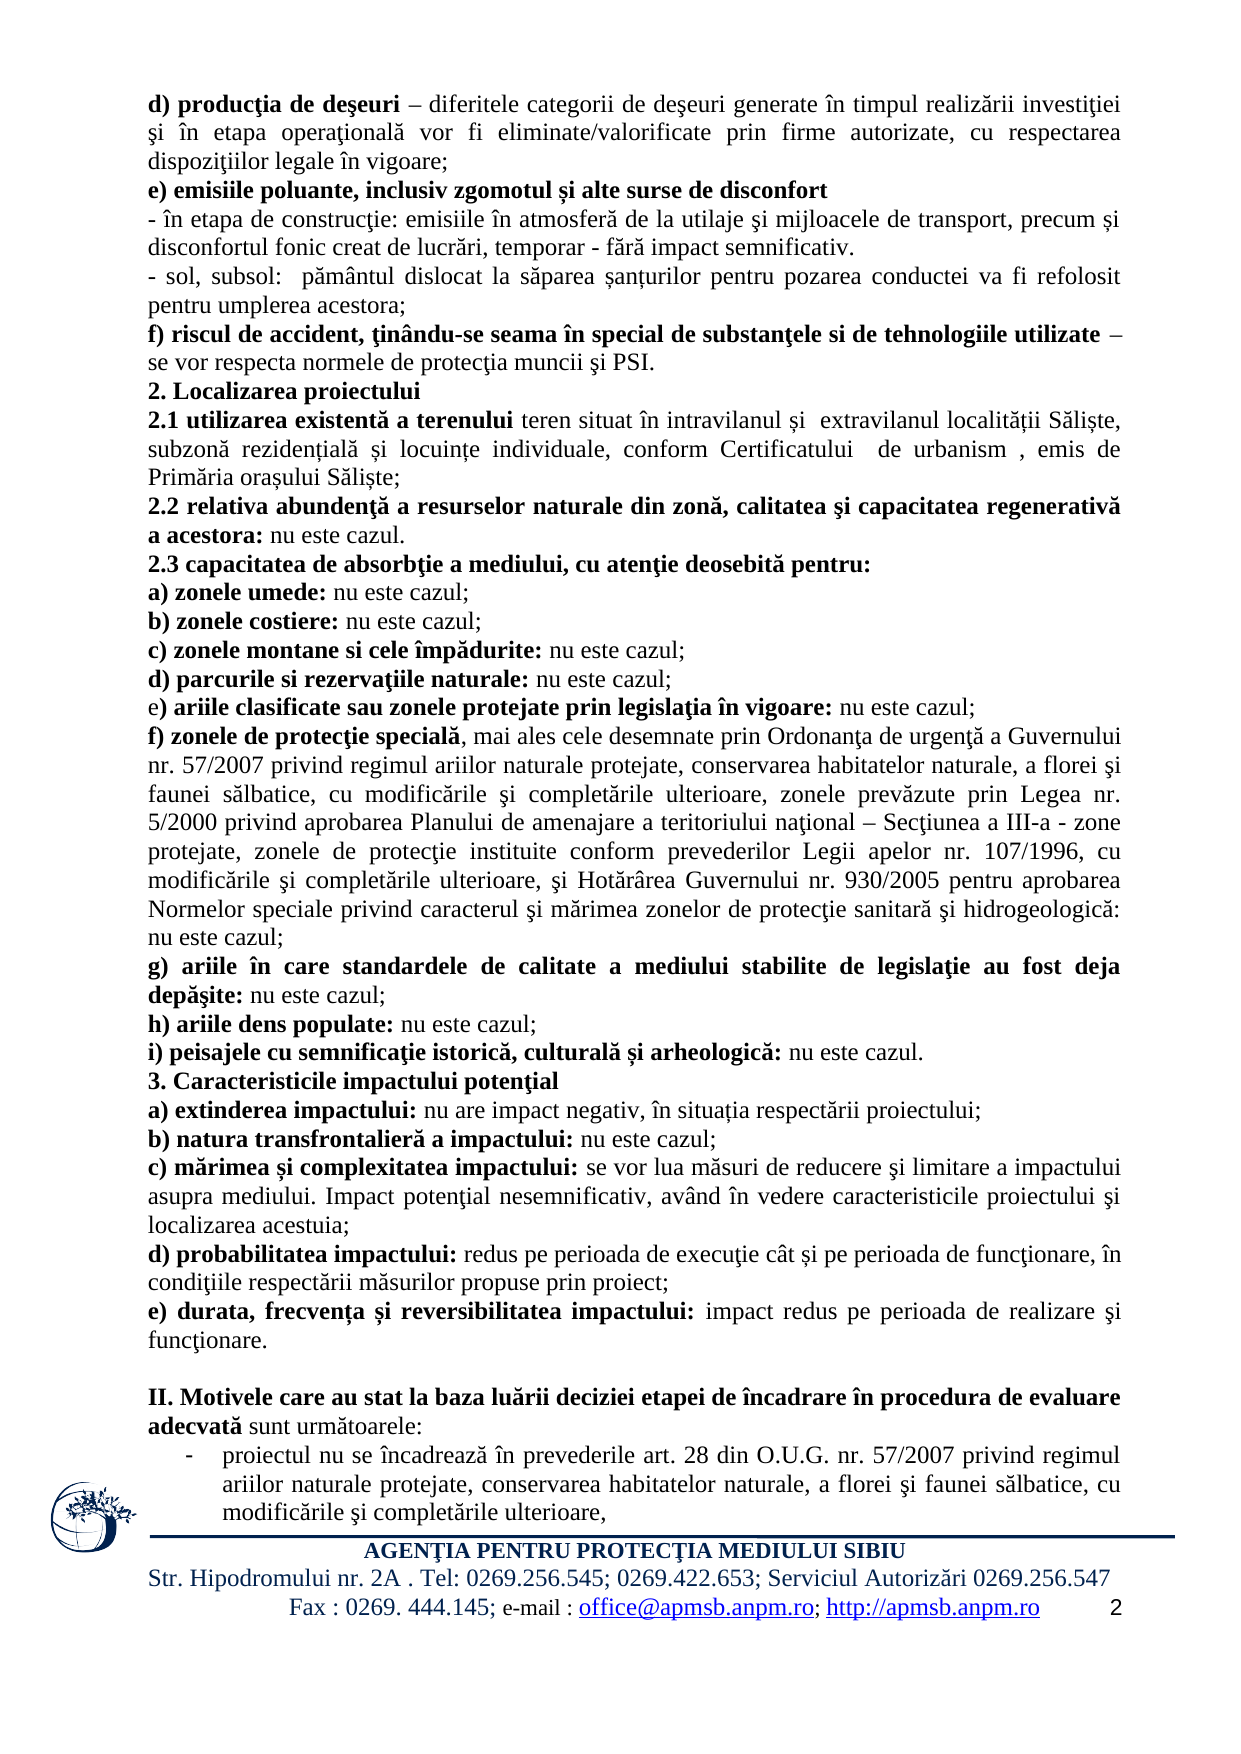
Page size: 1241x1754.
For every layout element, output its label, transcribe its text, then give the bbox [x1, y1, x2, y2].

list proiectul nu se încadrează în prevederile art. 28 din O.U.G. nr. 57/2007 privind regimul ariilor naturale protejate, conservarea habitatelor naturale, a florei şi faunei sălbatice, cu modificările şi completările ulterioare, [185, 1440, 1122, 1526]
text h) ariile dens populate: nu este cazul; [148, 1009, 1122, 1037]
text e) durata, frecvența și reversibilitatea impactului: impact redus pe perioada de realizare şi funcţionare. [148, 1296, 1122, 1354]
text 2.3 capacitatea de absorbţie a mediului, cu atenţie deosebită pentru: [148, 549, 1122, 577]
text 2.2 relativa abundenţă a resurselor naturale din zonă, calitatea şi capacitatea regenerativă a acestora: nu este cazul. [148, 491, 1122, 549]
text g) ariile în care standardele de calitate a mediului stabilite de legislaţie au fost deja depăşite: nu este cazul; [148, 951, 1122, 1009]
text d) parcurile si rezervaţiile naturale: nu este cazul; [148, 664, 1122, 692]
text e) ariile clasificate sau zonele protejate prin legislaţia în vigoare: nu este cazul; [148, 692, 1122, 721]
text II. Motivele care au stat la baza luării deciziei etapei de încadrare în procedura de evaluare adecvată sunt următoarele: [148, 1382, 1122, 1440]
text c) mărimea și complexitatea impactului: se vor lua măsuri de reducere şi limitare a impactului asupra mediului. Impact potenţial nesemnificativ, având în vedere caracteristicile proiectului şi localizarea acestuia; [148, 1152, 1122, 1239]
text a) extinderea impactului: nu are impact negativ, în situația respectării proiectului; [148, 1095, 1122, 1124]
text d) producţia de deşeuri – diferitele categorii de deşeuri generate în timpul realizării investiţiei şi în etapa operaţională vor fi eliminate/valorificate prin firme autorizate, cu respectarea dispoziţiilor legale în vigoare; [148, 89, 1122, 175]
text a) zonele umede: nu este cazul; [148, 577, 1122, 606]
text f) riscul de accident, ţinându-se seama în special de substanţele si de tehnologiile utilizate – se vor respecta normele de protecţia muncii şi PSI. [148, 319, 1122, 376]
text b) natura transfrontalieră a impactului: nu este cazul; [148, 1124, 1122, 1152]
text 3. Caracteristicile impactului potenţial [148, 1066, 1122, 1095]
text 2. Localizarea proiectului [148, 376, 1122, 405]
text d) probabilitatea impactului: redus pe perioada de execuţie cât și pe perioada de funcţionare, în condiţiile respectării măsurilor propuse prin proiect; [148, 1239, 1122, 1296]
text f) zonele de protecţie specială, mai ales cele desemnate prin Ordonanţa de urgenţă a Guvernului nr. 57/2007 privind regimul ariilor naturale protejate, conservarea habitatelor naturale, a florei şi faunei sălbatice, cu modificările şi completările ulterioare, zonele prevăzute prin Legea nr. 5/2000 privind aprobarea Planului de amenajare a teritoriului naţional – Secţiunea a III-a - zone protejate, zonele de protecţie instituite conform prevederilor Legii apelor nr. 107/1996, cu modificările şi completările ulterioare, şi Hotărârea Guvernului nr. 930/2005 pentru aprobarea Normelor speciale privind caracterul şi mărimea zonelor de protecţie sanitară şi hidrogeologică: nu este cazul; [148, 721, 1122, 951]
text c) zonele montane si cele împădurite: nu este cazul; [148, 635, 1122, 664]
text 2.1 utilizarea existentă a terenului teren situat în intravilanul și extravilanul localității Săliște, subzonă rezidențială și locuințe individuale, conform Certificatului de urbanism , emis de Primăria orașului Săliște; [148, 405, 1122, 491]
text - sol, subsol: pământul dislocat la săparea șanțurilor pentru pozarea conductei va fi refolosit pentru umplerea acestora; [148, 261, 1122, 319]
text i) peisajele cu semnificaţie istorică, culturală și arheologică: nu este cazul. [148, 1037, 1122, 1066]
text b) zonele costiere: nu este cazul; [148, 606, 1122, 635]
text e) emisiile poluante, inclusiv zgomotul și alte surse de disconfort [148, 175, 1122, 204]
text - în etapa de construcţie: emisiile în atmosferă de la utilaje şi mijloacele de transport, precum și disconfortul fonic creat de lucrări, temporar - fără impact semnificativ. [148, 204, 1122, 261]
